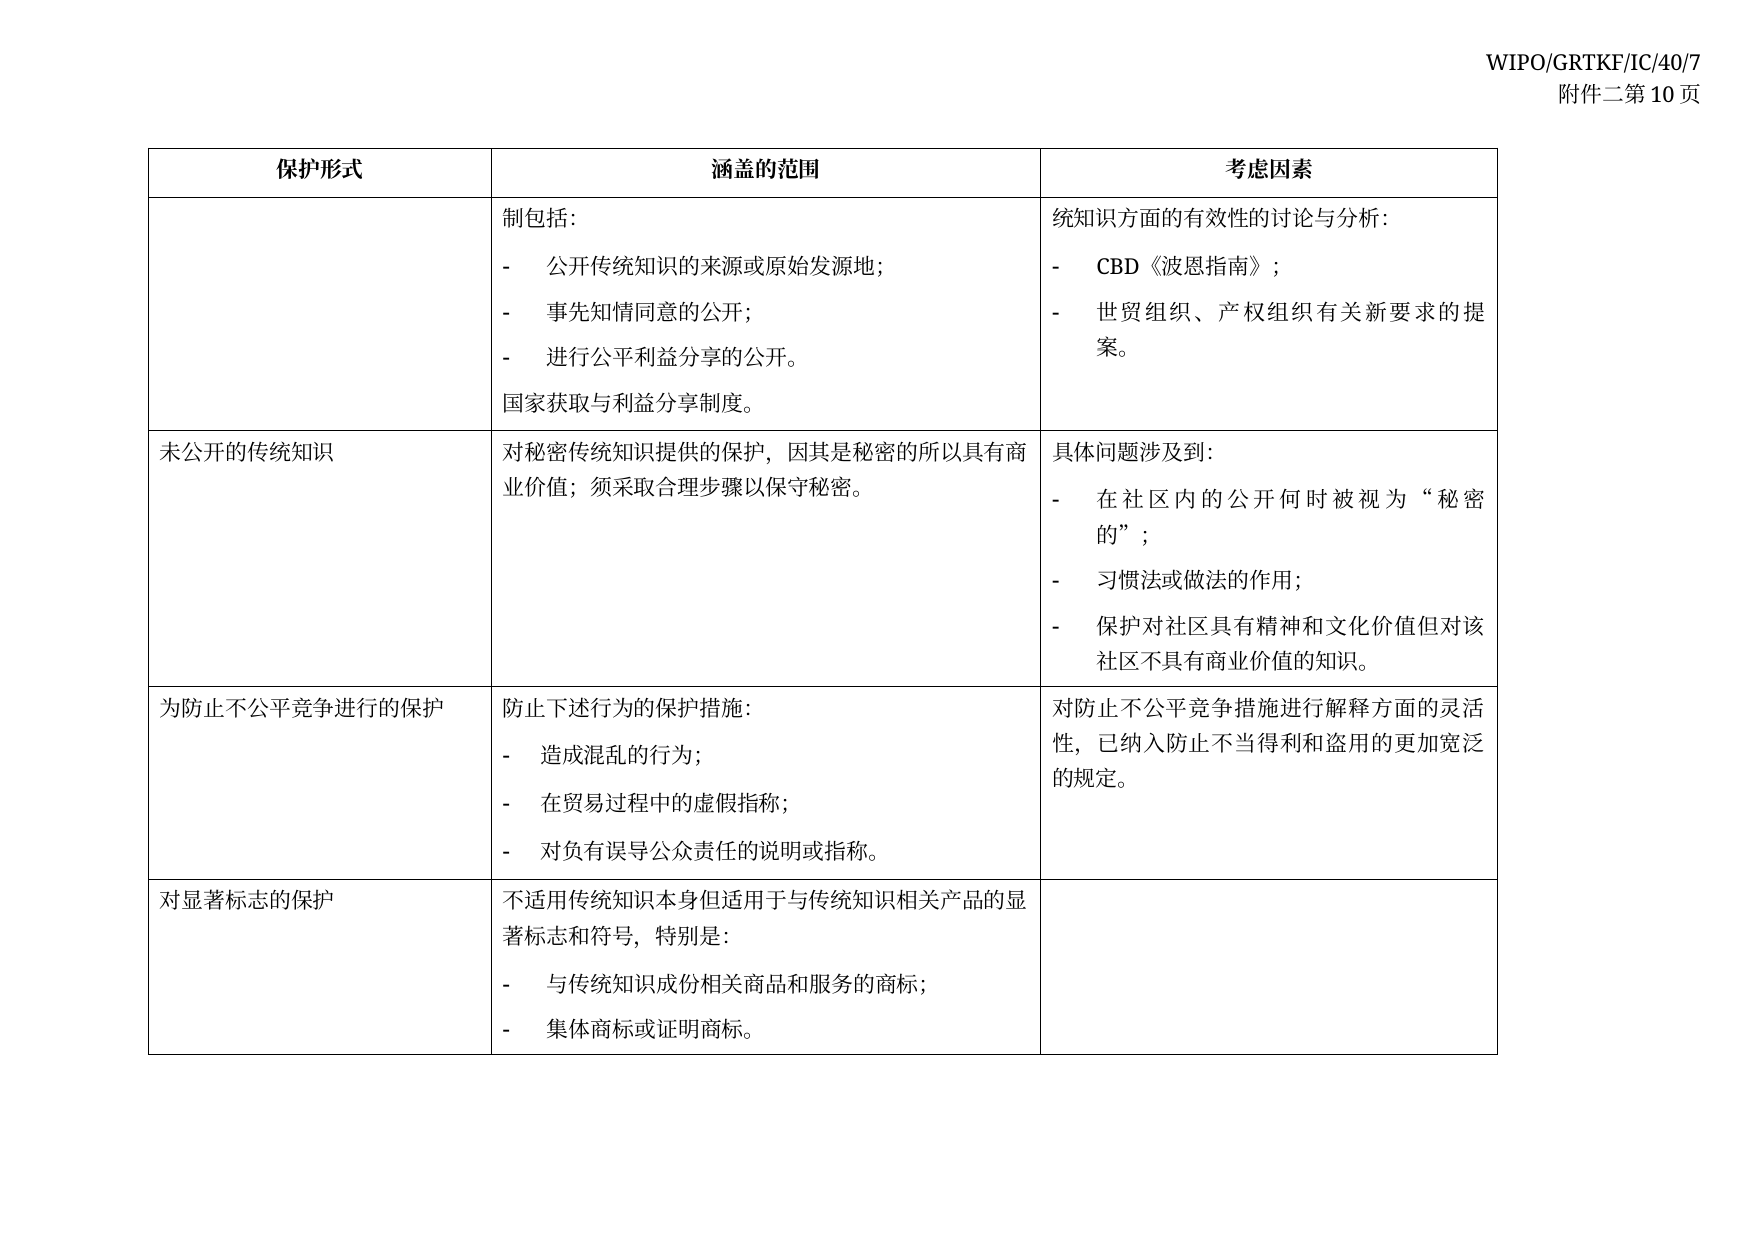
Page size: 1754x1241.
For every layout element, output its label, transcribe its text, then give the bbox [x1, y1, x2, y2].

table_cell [1041, 198, 1497, 430]
table_cell 对防止不公平竞争措施进行解释方面的灵活性，已纳入防止不当得利和盗用的更加宽泛的规定。 [1041, 687, 1497, 878]
table_header 考虑因素 [1041, 149, 1497, 197]
table_cell 具体问题涉及到： 在社区内的公开何时被视为“秘密的”； 习惯法或做法的作用； 保护对社区具有精神和文化价值但对该社区不具有商业价值的知识。 [1041, 431, 1497, 686]
table_cell 对显著标志的保护 [149, 880, 491, 1054]
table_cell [492, 880, 1040, 1054]
table_cell 对秘密传统知识提供的保护，因其是秘密的所以具有商业价值；须采取合理步骤以保守秘密。 [492, 431, 1040, 686]
table_cell 未公开的传统知识 [149, 431, 491, 686]
table_header 保护形式 [149, 149, 491, 197]
table_cell [1041, 880, 1497, 1054]
table_header 涵盖的范围 [492, 149, 1040, 197]
table_cell 防止下述行为的保护措施： 造成混乱的行为； 在贸易过程中的虚假指称； 对负有误导公众责任的说明或指称。 [492, 687, 1040, 878]
table_cell [149, 198, 491, 430]
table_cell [492, 198, 1040, 430]
table_cell 为防止不公平竞争进行的保护 [149, 687, 491, 878]
